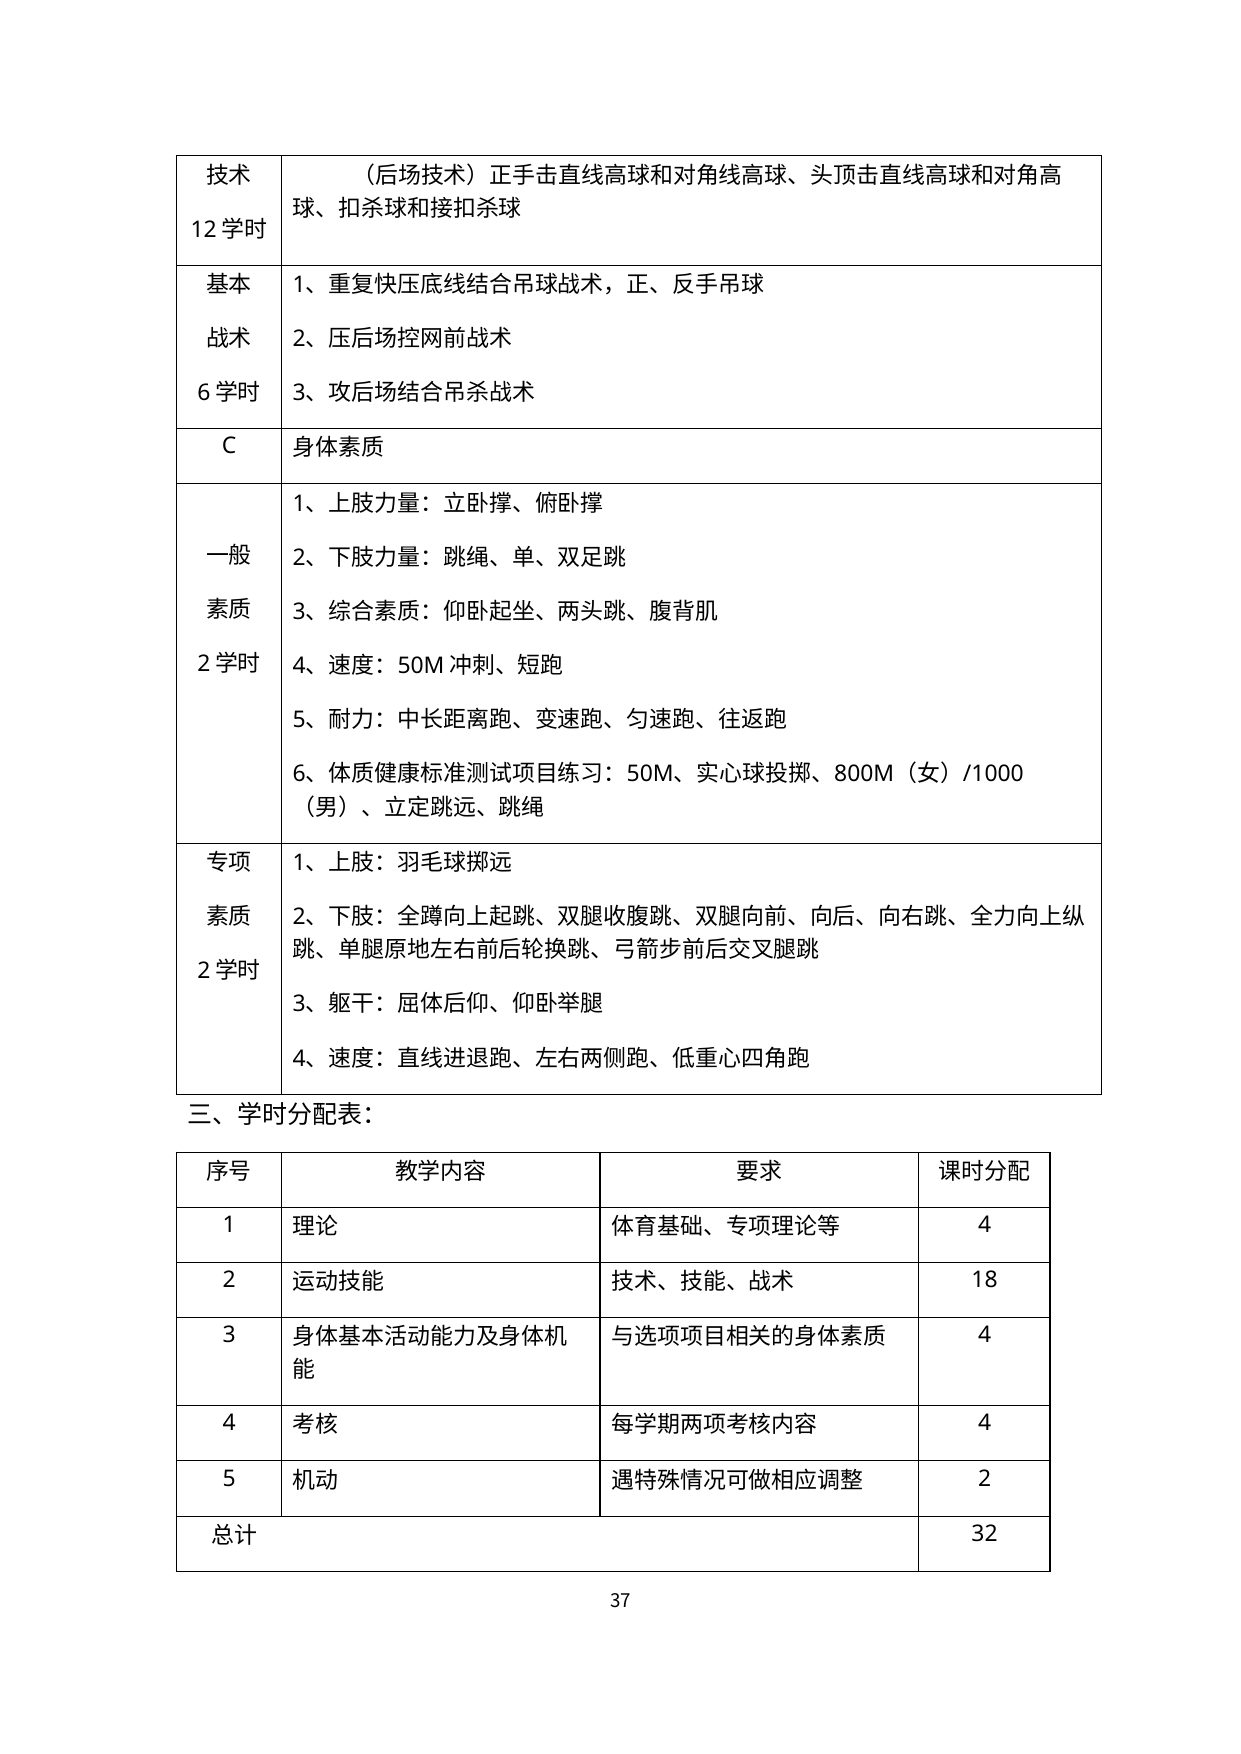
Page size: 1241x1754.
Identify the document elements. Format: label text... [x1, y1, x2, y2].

table_cell 一般 素质 2学时 [177, 484, 281, 843]
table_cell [282, 156, 1101, 265]
table_cell 1、上肢力量：立卧撑、俯卧撑 2、下肢力量：跳绳、单、双足跳 3、综合素质：仰卧起坐、两头跳、腹背肌 4、速度：50M冲刺、短跑 5、耐力：中长距离跑、变速跑、匀速跑、往返跑 6、体质健康标准测试项目练习：50M、实心球投掷、800M（女）/1000（男）、立定跳远、跳绳 [282, 484, 1101, 843]
table_header 要求 [601, 1153, 918, 1207]
table_cell 体育基础、专项理论等 [601, 1208, 918, 1262]
table_cell 4 [919, 1318, 1049, 1405]
table_cell 1、重复快压底线结合吊球战术，正、反手吊球 2、压后场控网前战术 3、攻后场结合吊杀战术 [282, 266, 1101, 428]
text 三、学时分配表： [187, 1095, 1053, 1131]
table_cell 每学期两项考核内容 [601, 1406, 918, 1460]
table_header 教学内容 [282, 1153, 599, 1207]
table_cell 身体素质 [282, 429, 1101, 483]
table_cell 5 [177, 1461, 281, 1516]
table_cell 2 [919, 1461, 1049, 1516]
table_cell 3 [177, 1318, 281, 1405]
table_cell 理论 [282, 1208, 599, 1262]
table_cell 4 [177, 1406, 281, 1460]
table_header 序号 [177, 1153, 281, 1207]
table_cell 专项 素质 2学时 [177, 844, 281, 1093]
table_cell 1 [177, 1208, 281, 1262]
table_cell 机动 [282, 1461, 599, 1516]
table_cell 技术、技能、战术 [601, 1263, 918, 1317]
table_cell 运动技能 [282, 1263, 599, 1317]
table_cell 与选项项目相关的身体素质 [601, 1318, 918, 1405]
table_cell 4 [919, 1406, 1049, 1460]
table_cell 基本 技术 12学时 [177, 156, 281, 265]
table_cell 考核 [282, 1406, 599, 1460]
table_cell C [177, 429, 281, 483]
table_cell 18 [919, 1263, 1049, 1317]
table_cell 总计 [177, 1517, 918, 1571]
table_cell 基本 战术 6学时 [177, 266, 281, 428]
table_cell 遇特殊情况可做相应调整 [601, 1461, 918, 1516]
table_cell 身体基本活动能力及身体机能 [282, 1318, 599, 1405]
table_cell 32 [919, 1517, 1049, 1571]
table_cell 4 [919, 1208, 1049, 1262]
table_cell 1、上肢：羽毛球掷远 2、下肢：全蹲向上起跳、双腿收腹跳、双腿向前、向后、向右跳、全力向上纵跳、单腿原地左右前后轮换跳、弓箭步前后交叉腿跳 3、躯干：屈体后仰、仰卧举腿 4、速度：直线进退跑、左右两侧跑、低重心四角跑 [282, 844, 1101, 1093]
table_cell 2 [177, 1263, 281, 1317]
table_header 课时分配 [919, 1153, 1049, 1207]
